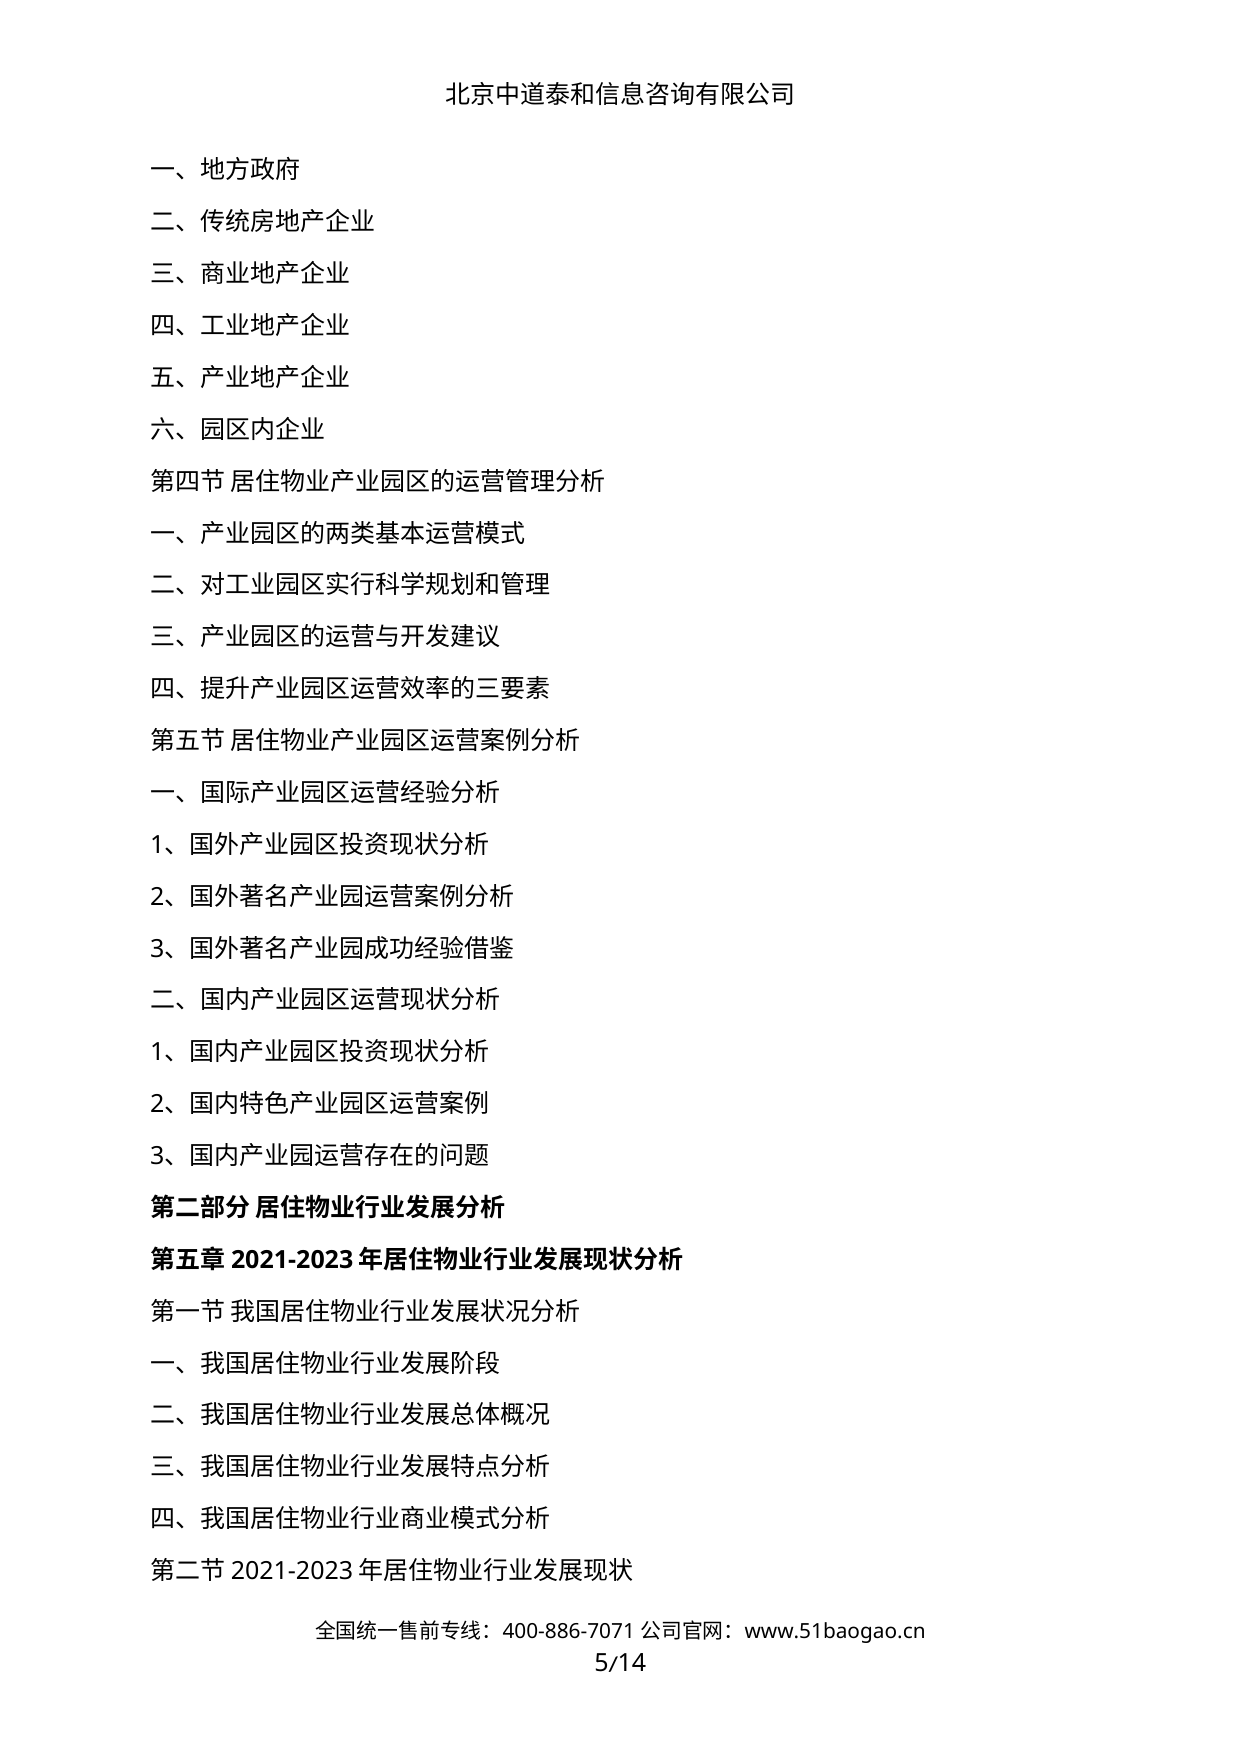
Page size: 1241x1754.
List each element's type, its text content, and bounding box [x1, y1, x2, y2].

text 一、国际产业园区运营经验分析 [150, 772, 1090, 809]
text 二、对工业园区实行科学规划和管理 [150, 565, 1090, 601]
text 第二节 2021-2023年居住物业行业发展现状 [150, 1551, 1090, 1587]
text 二、我国居住物业行业发展总体概况 [150, 1395, 1090, 1431]
text 2、国外著名产业园运营案例分析 [150, 876, 1090, 912]
text 六、园区内企业 [150, 409, 1090, 446]
text 第四节 居住物业产业园区的运营管理分析 [150, 461, 1090, 497]
text 三、我国居住物业行业发展特点分析 [150, 1447, 1090, 1483]
text 3、国内产业园运营存在的问题 [150, 1136, 1090, 1172]
text 一、地方政府 [150, 150, 1090, 186]
text 四、工业地产企业 [150, 306, 1090, 342]
text 四、我国居住物业行业商业模式分析 [150, 1499, 1090, 1535]
text 一、我国居住物业行业发展阶段 [150, 1343, 1090, 1379]
text 1、国内产业园区投资现状分析 [150, 1032, 1090, 1068]
text 2、国内特色产业园区运营案例 [150, 1084, 1090, 1120]
text 第五节 居住物业产业园区运营案例分析 [150, 721, 1090, 757]
text 第五章 2021-2023年居住物业行业发展现状分析 [150, 1239, 1090, 1276]
text 第一节 我国居住物业行业发展状况分析 [150, 1291, 1090, 1327]
text 二、国内产业园区运营现状分析 [150, 980, 1090, 1016]
text 四、提升产业园区运营效率的三要素 [150, 669, 1090, 705]
text 第二部分 居住物业行业发展分析 [150, 1187, 1090, 1224]
text 一、产业园区的两类基本运营模式 [150, 513, 1090, 549]
text 三、商业地产企业 [150, 254, 1090, 290]
text 二、传统房地产企业 [150, 202, 1090, 238]
text 五、产业地产企业 [150, 357, 1090, 394]
text 三、产业园区的运营与开发建议 [150, 617, 1090, 653]
text 1、国外产业园区投资现状分析 [150, 824, 1090, 861]
text 3、国外著名产业园成功经验借鉴 [150, 928, 1090, 964]
